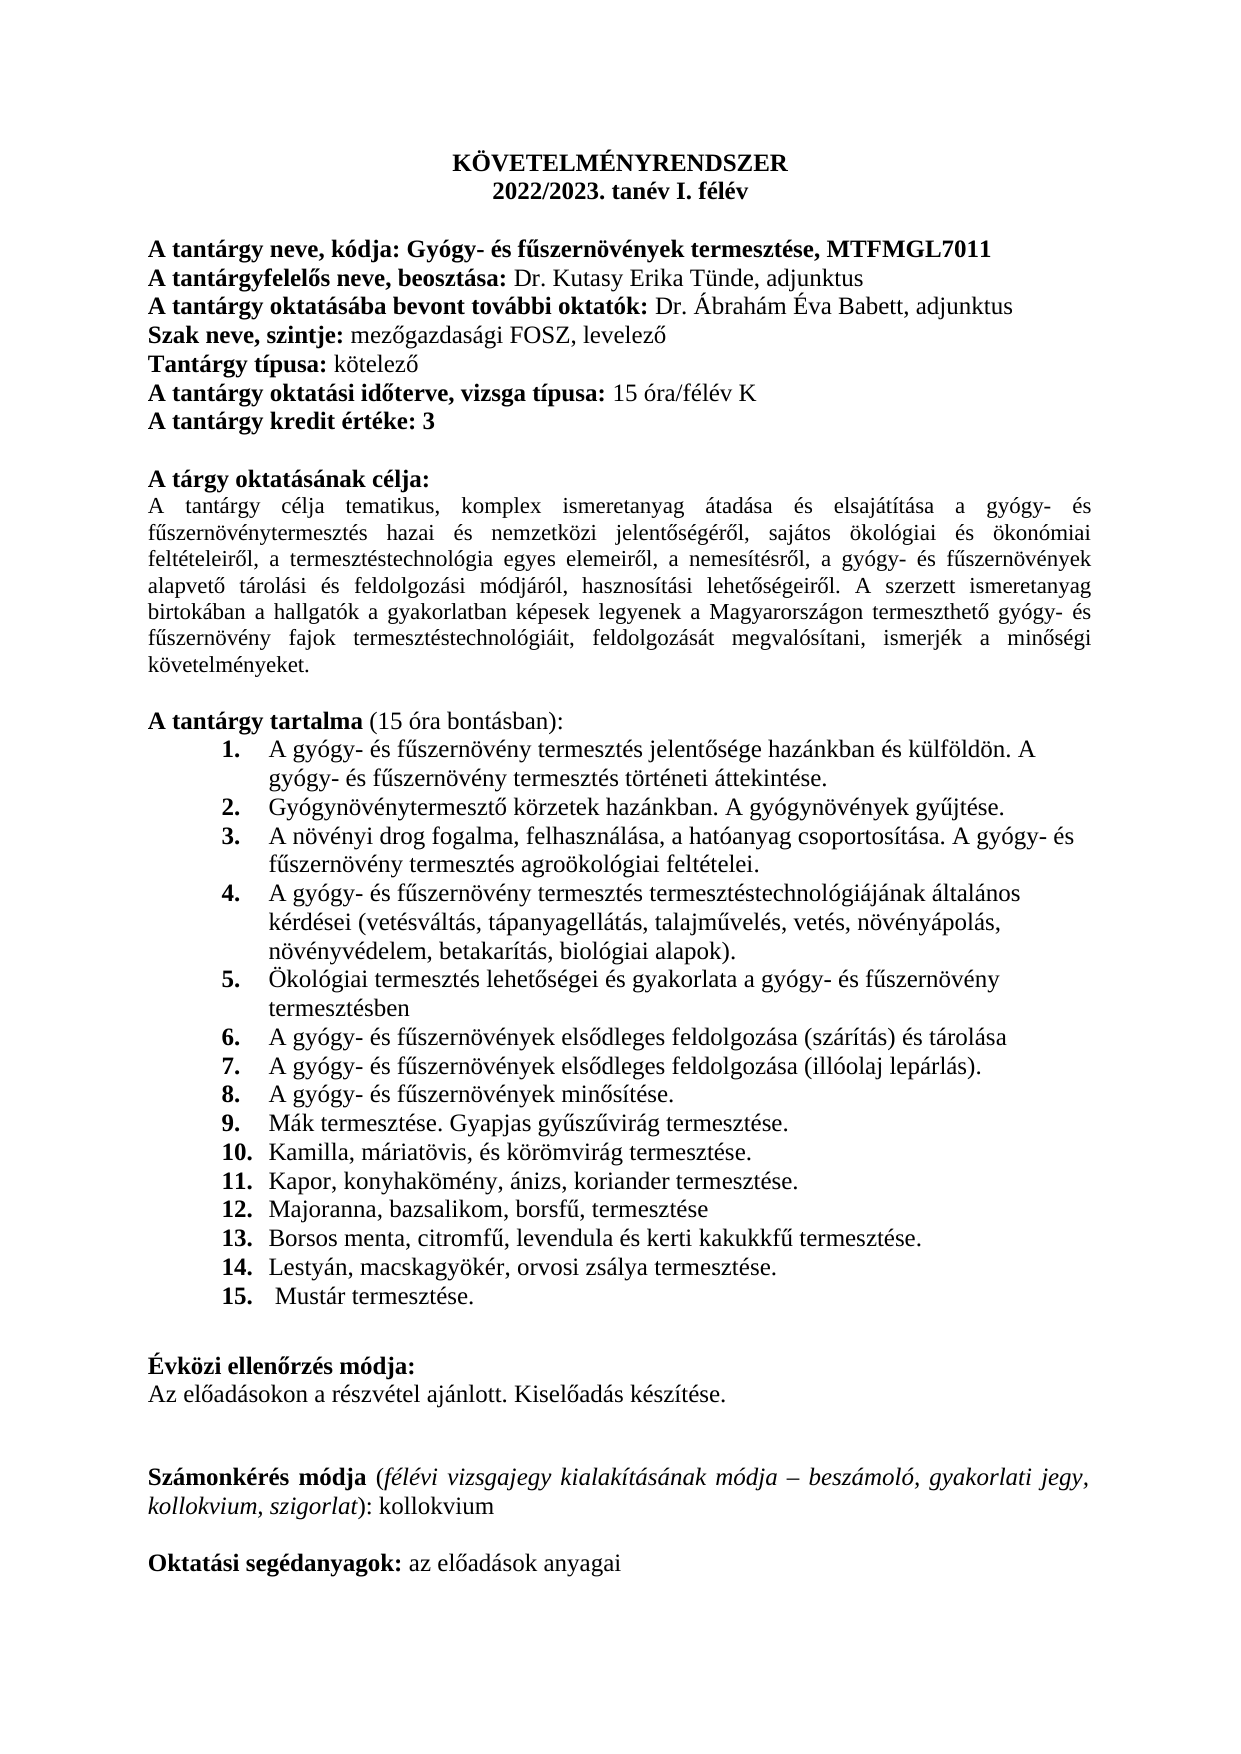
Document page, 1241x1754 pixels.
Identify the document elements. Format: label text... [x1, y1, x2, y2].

text KÖVETELMÉNYRENDSZER [148, 148, 1093, 176]
text A tárgy oktatásának célja: [148, 464, 1093, 493]
list Borsos menta, citromfű, levendula és kerti kakukkfű termesztése. [221, 1223, 1093, 1252]
text A tantárgy neve, kódja: Gyógy- és fűszernövények termesztése, MTFMGL7011 [148, 234, 1093, 263]
list Mustár termesztése. [221, 1281, 1093, 1309]
text Tantárgy típusa: kötelező [148, 349, 1093, 378]
text A tantárgy oktatásába bevont további oktatók: Dr. Ábrahám Éva Babett, adjunktus [148, 291, 1093, 320]
list A gyógy- és fűszernövények minősítése. [221, 1079, 1093, 1108]
text Szak neve, szintje: mezőgazdasági FOSZ, levelező [148, 320, 1093, 349]
list Kamilla, máriatövis, és körömvirág termesztése. [221, 1137, 1093, 1166]
text 2022/2023. tanév I. félév [148, 176, 1093, 205]
text Számonkérés módja (félévi vizsgajegy kialakításának módja – beszámoló, gyakorlati jegy, kollokvium, szigorlat): kollokvium [148, 1462, 1093, 1519]
list Gyógynövénytermesztő körzetek hazánkban. A gyógynövények gyűjtése. [221, 792, 1093, 821]
text A tantárgy célja tematikus, komplex ismeretanyag átadása és elsajátítása a gyógy- és fűszernövénytermesztés hazai és nemzetközi jelentőségéről, sajátos ökológiai és ökonómiai feltételeiről, a termesztéstechnológia egyes elemeiről, a nemesítésről, a gyógy- és fűszernövények alapvető tárolási és feldolgozási módjáról, hasznosítási lehetőségeiről. A szerzett ismeretanyag birtokában a hallgatók a gyakorlatban képesek legyenek a Magyarországon termeszthető gyógy- és fűszernövény fajok termesztéstechnológiáit, feldolgozását megvalósítani, ismerjék a minőségi követelményeket. [148, 493, 1093, 677]
list Lestyán, macskagyökér, orvosi zsálya termesztése. [221, 1252, 1093, 1281]
list A gyógy- és fűszernövények elsődleges feldolgozása (szárítás) és tárolása [221, 1022, 1093, 1051]
text Évközi ellenőrzés módja: [148, 1351, 1093, 1379]
list Kapor, konyhakömény, ánizs, koriander termesztése. [221, 1166, 1093, 1194]
text Az előadásokon a részvétel ajánlott. Kiselőadás készítése. [148, 1379, 1093, 1408]
list Mák termesztése. Gyapjas gyűszűvirág termesztése. [221, 1108, 1093, 1137]
list A gyógy- és fűszernövény termesztés jelentősége hazánkban és külföldön. A gyógy- és fűszernövény termesztés történeti áttekintése. [221, 734, 1093, 792]
list A gyógy- és fűszernövények elsődleges feldolgozása (illóolaj lepárlás). [221, 1051, 1093, 1079]
list A gyógy- és fűszernövény termesztés termesztéstechnológiájának általános kérdései (vetésváltás, tápanyagellátás, talajművelés, vetés, növényápolás, növényvédelem, betakarítás, biológiai alapok). [221, 878, 1093, 964]
text A tantárgy tartalma (15 óra bontásban): [148, 706, 1093, 734]
text Oktatási segédanyagok: az előadások anyagai [148, 1548, 1093, 1577]
list Majoranna, bazsalikom, borsfű, termesztése [221, 1194, 1093, 1223]
text A tantárgy oktatási időterve, vizsga típusa: 15 óra/félév K [148, 378, 1093, 406]
text A tantárgyfelelős neve, beosztása: Dr. Kutasy Erika Tünde, adjunktus [148, 263, 1093, 291]
list Ökológiai termesztés lehetőségei és gyakorlata a gyógy- és fűszernövény termesztésben [221, 964, 1093, 1022]
list A növényi drog fogalma, felhasználása, a hatóanyag csoportosítása. A gyógy- és fűszernövény termesztés agroökológiai feltételei. [221, 821, 1093, 878]
text A tantárgy kredit értéke: 3 [148, 406, 1093, 435]
